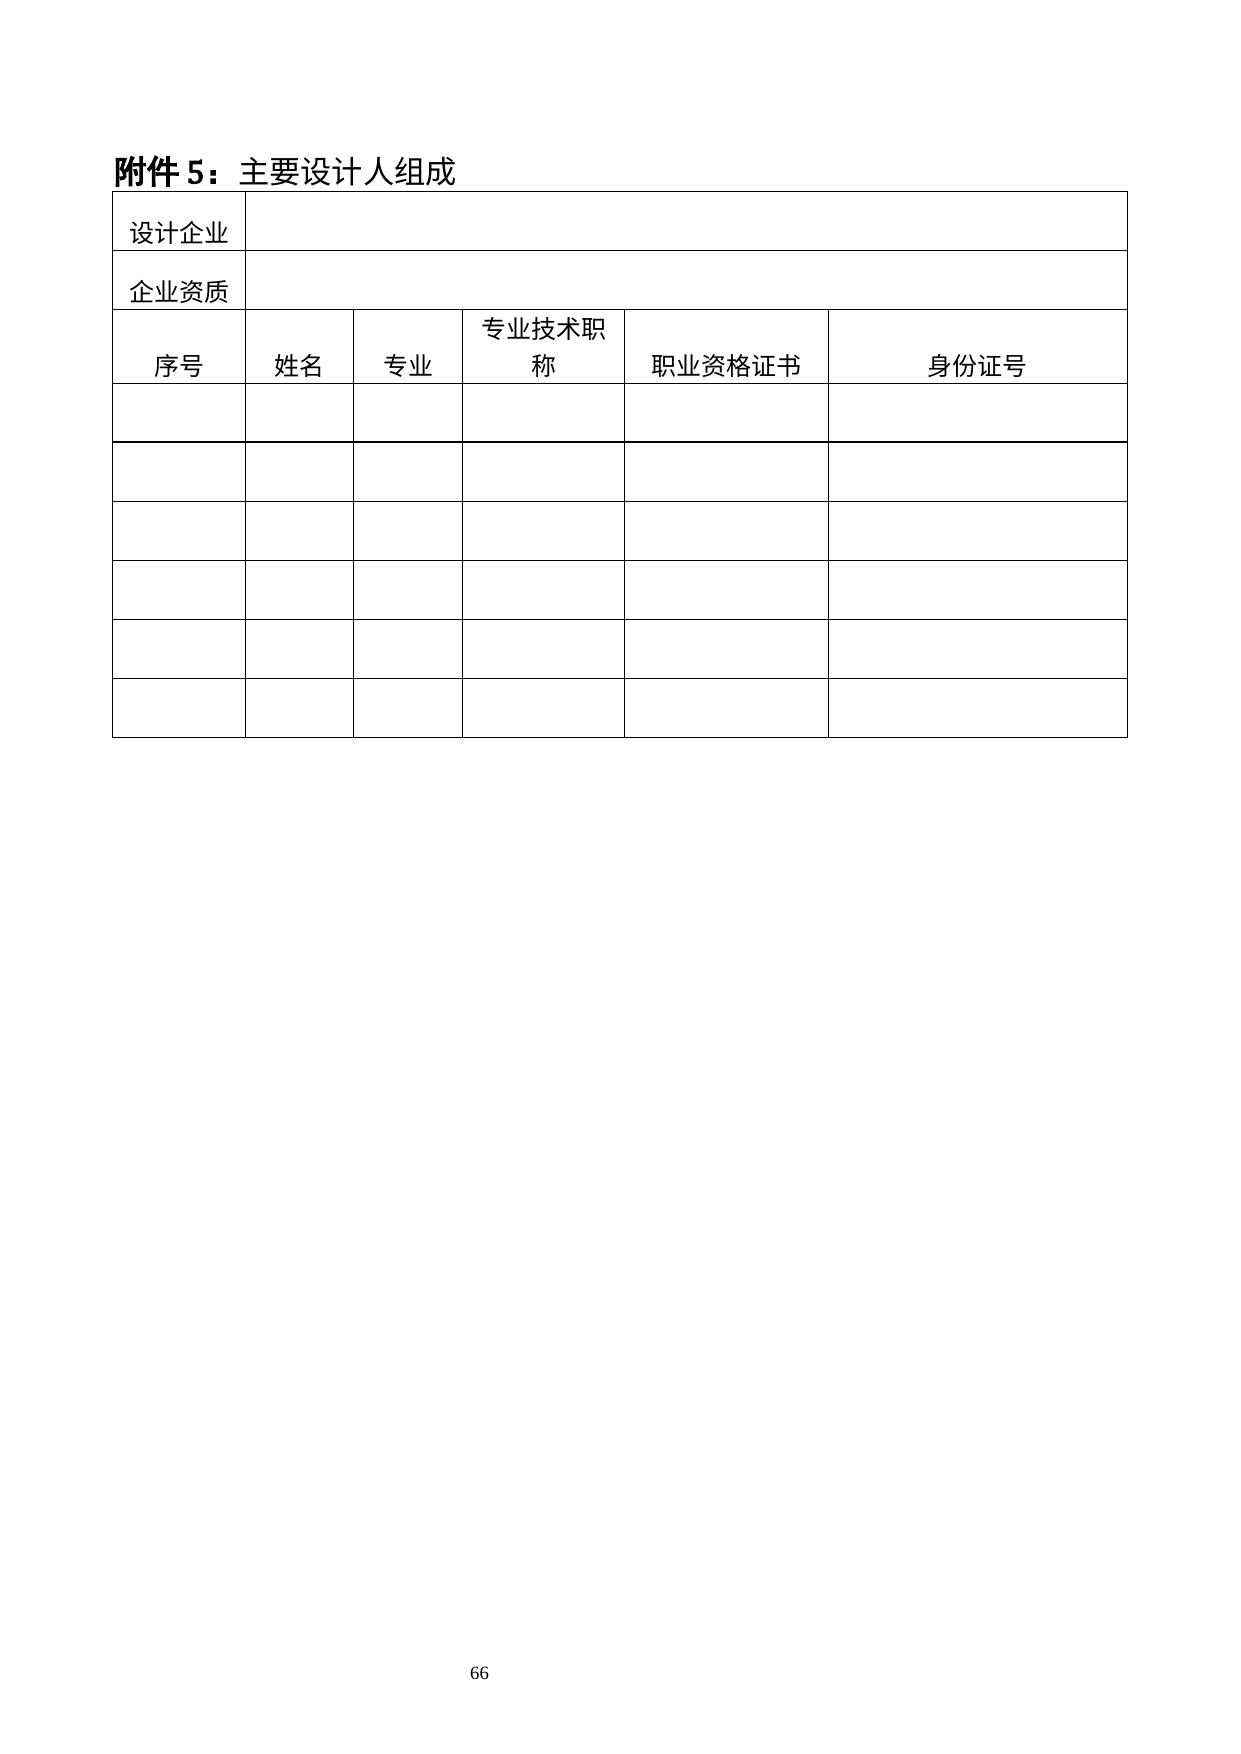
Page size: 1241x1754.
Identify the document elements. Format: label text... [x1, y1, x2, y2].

table_cell [463, 384, 624, 441]
table_cell 姓名 [246, 310, 353, 382]
table_cell [829, 502, 1127, 559]
table_cell 企业资质 [113, 251, 245, 309]
table_cell [829, 384, 1127, 441]
table_cell [463, 502, 624, 559]
table_cell [829, 561, 1127, 619]
table_cell [625, 502, 828, 559]
table_cell [463, 620, 624, 678]
table_cell [625, 384, 828, 441]
table_cell [113, 561, 245, 619]
table_cell [625, 679, 828, 737]
table_cell 专业 [354, 310, 462, 382]
table_header 设计企业 [113, 192, 245, 250]
table_cell [246, 679, 353, 737]
table_cell [113, 679, 245, 737]
table_cell [354, 679, 462, 737]
table_cell 序号 [113, 310, 245, 382]
table_cell [463, 561, 624, 619]
table_cell 身份证号 [829, 310, 1127, 382]
table_cell [113, 620, 245, 678]
table_cell [113, 443, 245, 501]
table_cell [246, 502, 353, 559]
table_cell [113, 384, 245, 441]
table_header [246, 192, 1127, 250]
table_cell [354, 443, 462, 501]
table_cell [354, 502, 462, 559]
table_cell [463, 679, 624, 737]
table_cell [246, 620, 353, 678]
table_cell [829, 443, 1127, 501]
table_cell [354, 620, 462, 678]
table_cell [246, 443, 353, 501]
table_cell 职业资格证书 [625, 310, 828, 382]
text 附件5：主要设计人组成 [113, 150, 1127, 191]
table_cell [829, 620, 1127, 678]
table_cell [246, 251, 1127, 309]
table_cell [625, 443, 828, 501]
table_cell [463, 443, 624, 501]
table_cell [354, 384, 462, 441]
table_cell 专业技术职称 [463, 310, 624, 382]
table_cell [246, 384, 353, 441]
table_cell [354, 561, 462, 619]
table_cell [246, 561, 353, 619]
table_cell [625, 620, 828, 678]
table_cell [625, 561, 828, 619]
table_cell [113, 502, 245, 559]
table_cell [829, 679, 1127, 737]
